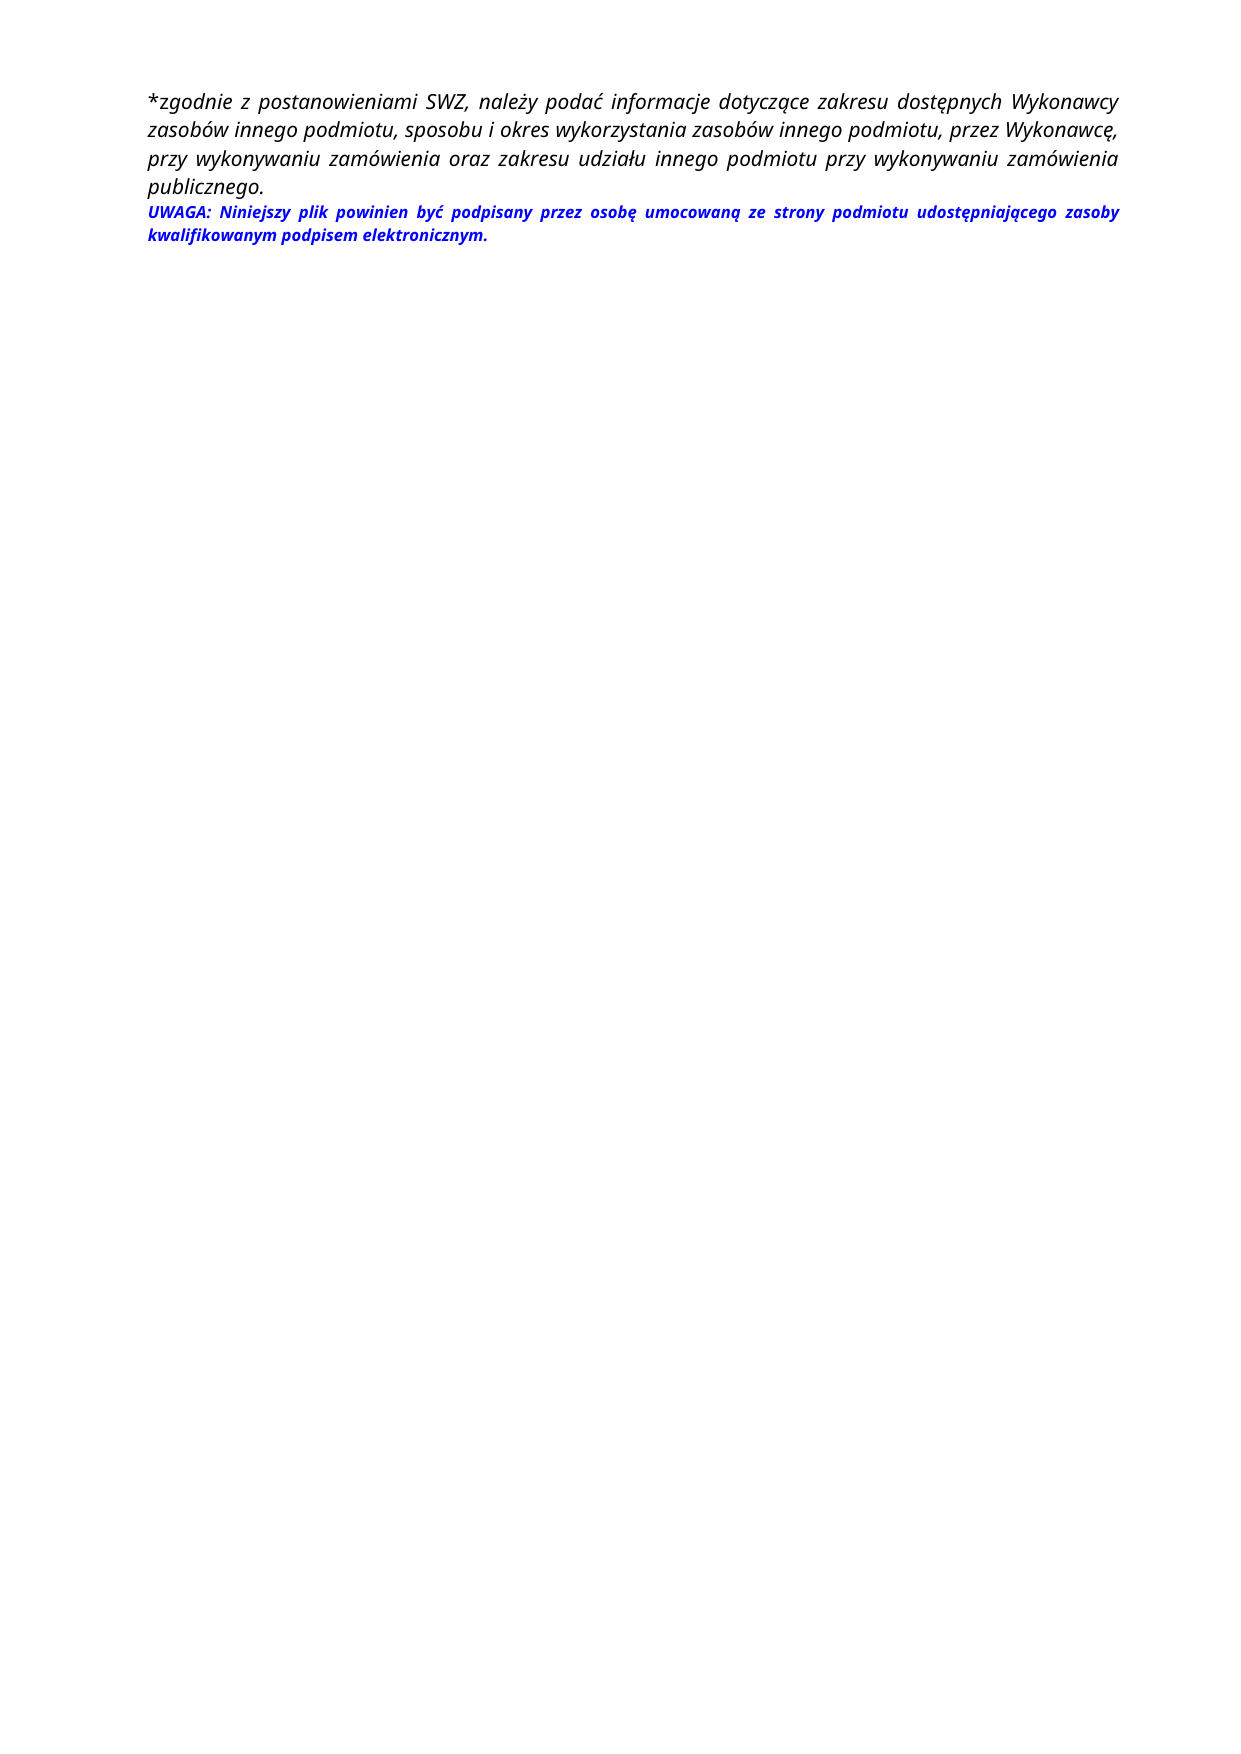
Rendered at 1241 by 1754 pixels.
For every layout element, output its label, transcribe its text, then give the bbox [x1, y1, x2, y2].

text UWAGA: Niniejszy plik powinien być podpisany przez osobę umocowaną ze strony podmiotu udostępniającego zasoby kwalifikowanym podpisem elektronicznym. [148, 201, 1122, 246]
text *zgodnie z postanowieniami SWZ, należy podać informacje dotyczące zakresu dostępnych Wykonawcy zasobów innego podmiotu, sposobu i okres wykorzystania zasobów innego podmiotu, przez Wykonawcę, przy wykonywaniu zamówienia oraz zakresu udziału innego podmiotu przy wykonywaniu zamówienia publicznego. [148, 87, 1122, 201]
